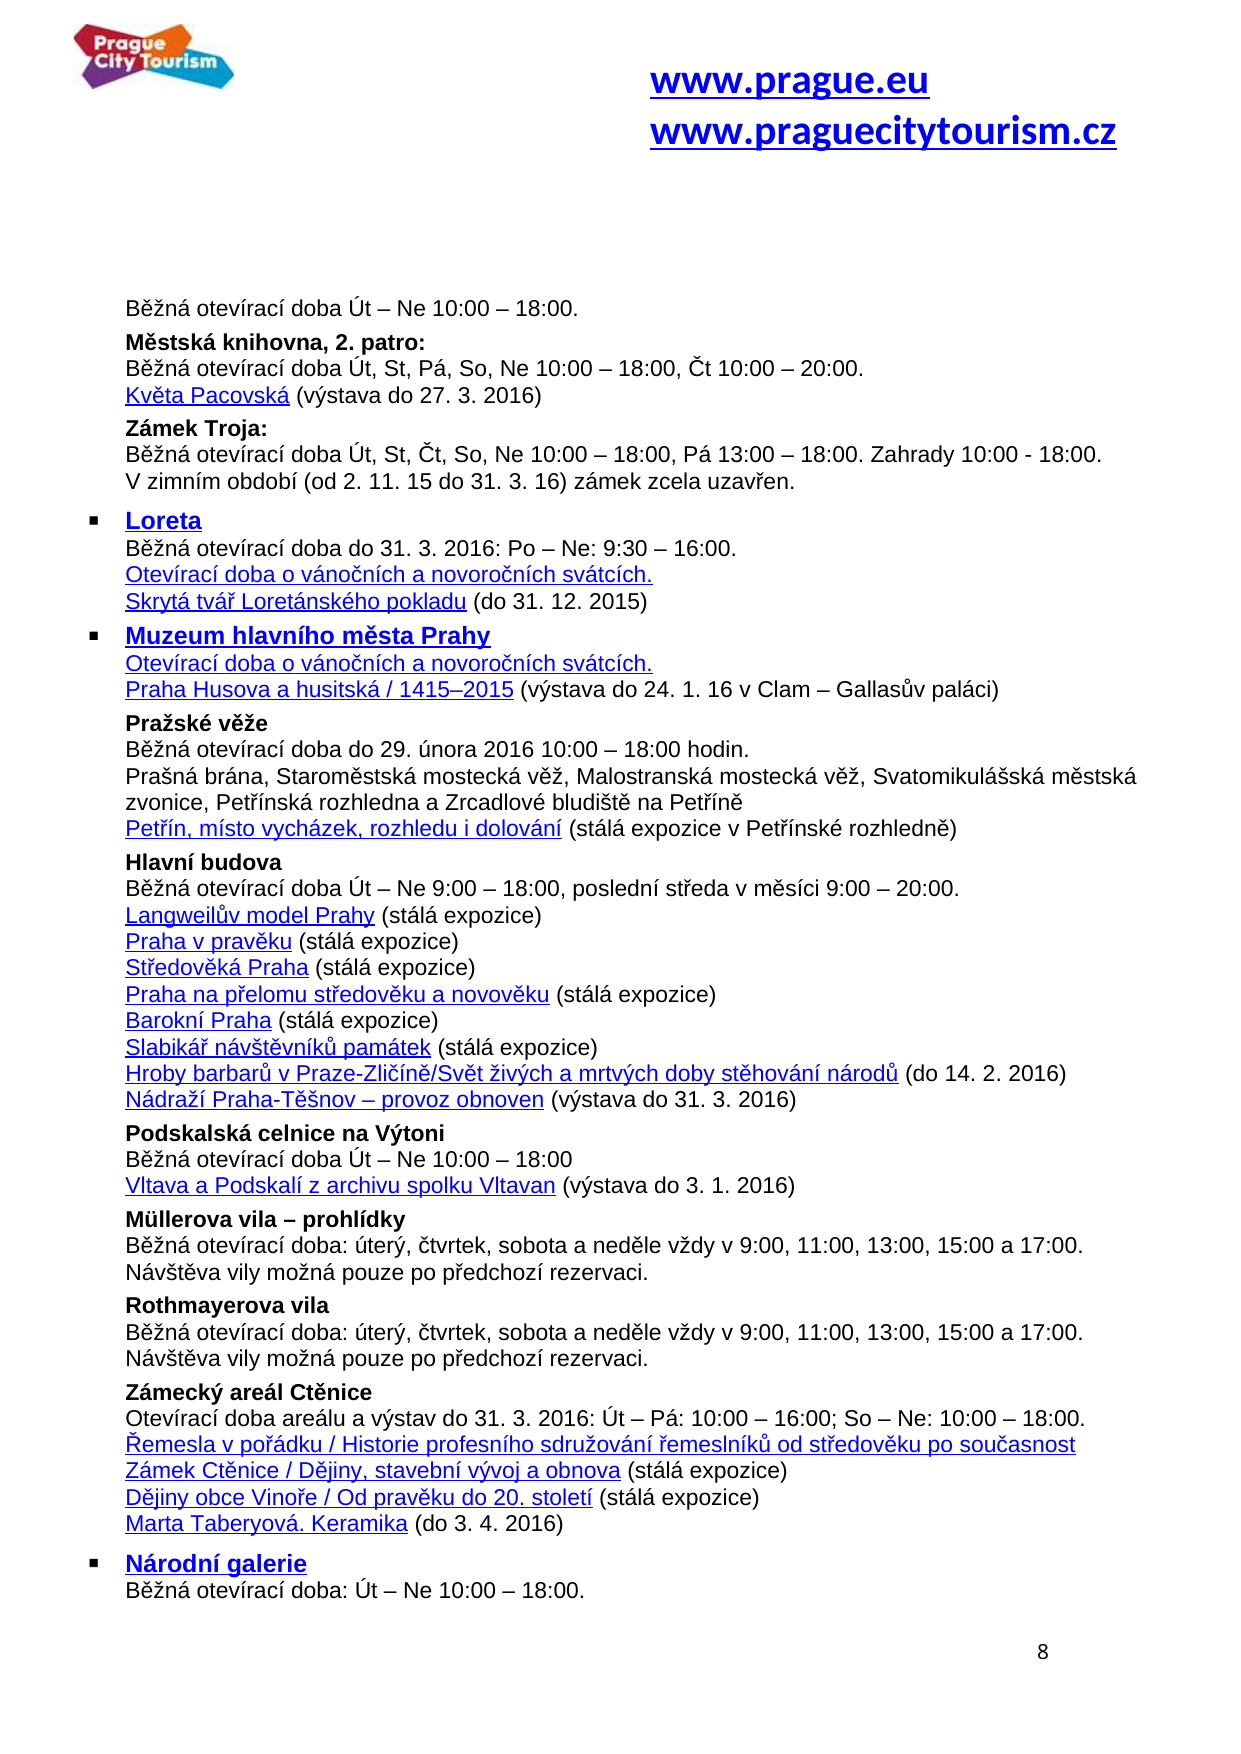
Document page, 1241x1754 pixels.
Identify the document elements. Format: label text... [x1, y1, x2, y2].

text Otevírací doba o vánočních a novoročních svátcích. [125, 561, 1137, 588]
text Běžná otevírací doba Út, St, Čt, So, Ne 10:00 – 18:00, Pá 13:00 – 18:00. Zahrady 10:00 - 18:00. [125, 441, 1137, 468]
list Národní galerie [88, 1548, 1137, 1577]
text Běžná otevírací doba Út – Ne 9:00 – 18:00, poslední středa v měsíci 9:00 – 20:00. [125, 875, 1137, 902]
text Vltava a Podskalí z archivu spolku Vltavan (výstava do 3. 1. 2016) [125, 1172, 1137, 1199]
text Běžná otevírací doba do 31. 3. 2016: Po – Ne: 9:30 – 16:00. [125, 535, 1137, 561]
text Zámecký areál Ctěnice [125, 1378, 1137, 1405]
text Středověká Praha (stálá expozice) [125, 954, 1137, 981]
text Slabikář návštěvníků památek (stálá expozice) [125, 1033, 1137, 1060]
text Nádraží Praha-Těšnov – provoz obnoven (výstava do 31. 3. 2016) [125, 1086, 1137, 1112]
text Praha Husova a husitská / 1415–2015 (výstava do 24. 1. 16 v Clam – Gallasův paláci) [125, 676, 1137, 703]
text Rothmayerova vila [51, 1292, 1137, 1318]
text Běžná otevírací doba: úterý, čtvrtek, sobota a neděle vždy v 9:00, 11:00, 13:00, 15:00 a 17:00. [51, 1318, 1137, 1345]
text Běžná otevírací doba Út – Ne 10:00 – 18:00 [125, 1146, 1137, 1172]
text Müllerova vila – prohlídky [51, 1206, 1137, 1232]
text V zimním období (od 2. 11. 15 do 31. 3. 16) zámek zcela uzavřen. [125, 468, 1137, 494]
text Praha na přelomu středověku a novověku (stálá expozice) [125, 981, 1137, 1007]
text Běžná otevírací doba do 29. února 2016 10:00 – 18:00 hodin. [125, 736, 1137, 763]
text Marta Taberyová. Keramika (do 3. 4. 2016) [125, 1510, 1137, 1537]
text Prašná brána, Staroměstská mostecká věž, Malostranská mostecká věž, Svatomikulášská městská zvonice, Petřínská rozhledna a Zrcadlové bludiště na Petříně [125, 763, 1137, 815]
text Langweilův model Prahy (stálá expozice) [125, 902, 1137, 928]
text Květa Pacovská (výstava do 27. 3. 2016) [125, 382, 1137, 408]
text Běžná otevírací doba: Út – Ne 10:00 – 18:00. [125, 1577, 1137, 1604]
text Petřín, místo vycházek, rozhledu i dolování (stálá expozice v Petřínské rozhledně) [125, 815, 1137, 842]
picture [73, 24, 235, 89]
text Městská knihovna, 2. patro: [125, 329, 1137, 355]
text Podskalská celnice na Výtoni [125, 1120, 1137, 1146]
text Skrytá tvář Loretánského pokladu (do 31. 12. 2015) [125, 588, 1137, 614]
text Otevírací doba o vánočních a novoročních svátcích. [125, 650, 1137, 676]
text Barokní Praha (stálá expozice) [125, 1007, 1137, 1033]
text Řemesla v pořádku / Historie profesního sdružování řemeslníků od středověku po současnost [125, 1431, 1137, 1457]
text Běžná otevírací doba Út – Ne 10:00 – 18:00. [125, 295, 1137, 322]
text Dějiny obce Vinoře / Od pravěku do 20. století (stálá expozice) [125, 1484, 1137, 1510]
text Pražské věže [125, 710, 1137, 736]
text Hroby barbarů v Praze-Zličíně/Svět živých a mrtvých doby stěhování národů (do 14. 2. 2016) [125, 1060, 1137, 1086]
text Návštěva vily možná pouze po předchozí rezervaci. [51, 1345, 1137, 1371]
list Muzeum hlavního města Prahy [88, 621, 1137, 650]
text Otevírací doba areálu a výstav do 31. 3. 2016: Út – Pá: 10:00 – 16:00; So – Ne: 10:00 – 18:00. [125, 1405, 1137, 1431]
text Návštěva vily možná pouze po předchozí rezervaci. [51, 1259, 1137, 1285]
text Hlavní budova [125, 849, 1137, 875]
text Zámek Troja: [125, 415, 1137, 441]
text Zámek Ctěnice / Dějiny, stavební vývoj a obnova (stálá expozice) [125, 1457, 1137, 1484]
list Loreta [88, 506, 1137, 535]
text Praha v pravěku (stálá expozice) [125, 928, 1137, 954]
text Běžná otevírací doba Út, St, Pá, So, Ne 10:00 – 18:00, Čt 10:00 – 20:00. [125, 355, 1137, 382]
text Běžná otevírací doba: úterý, čtvrtek, sobota a neděle vždy v 9:00, 11:00, 13:00, 15:00 a 17:00. [51, 1232, 1137, 1259]
